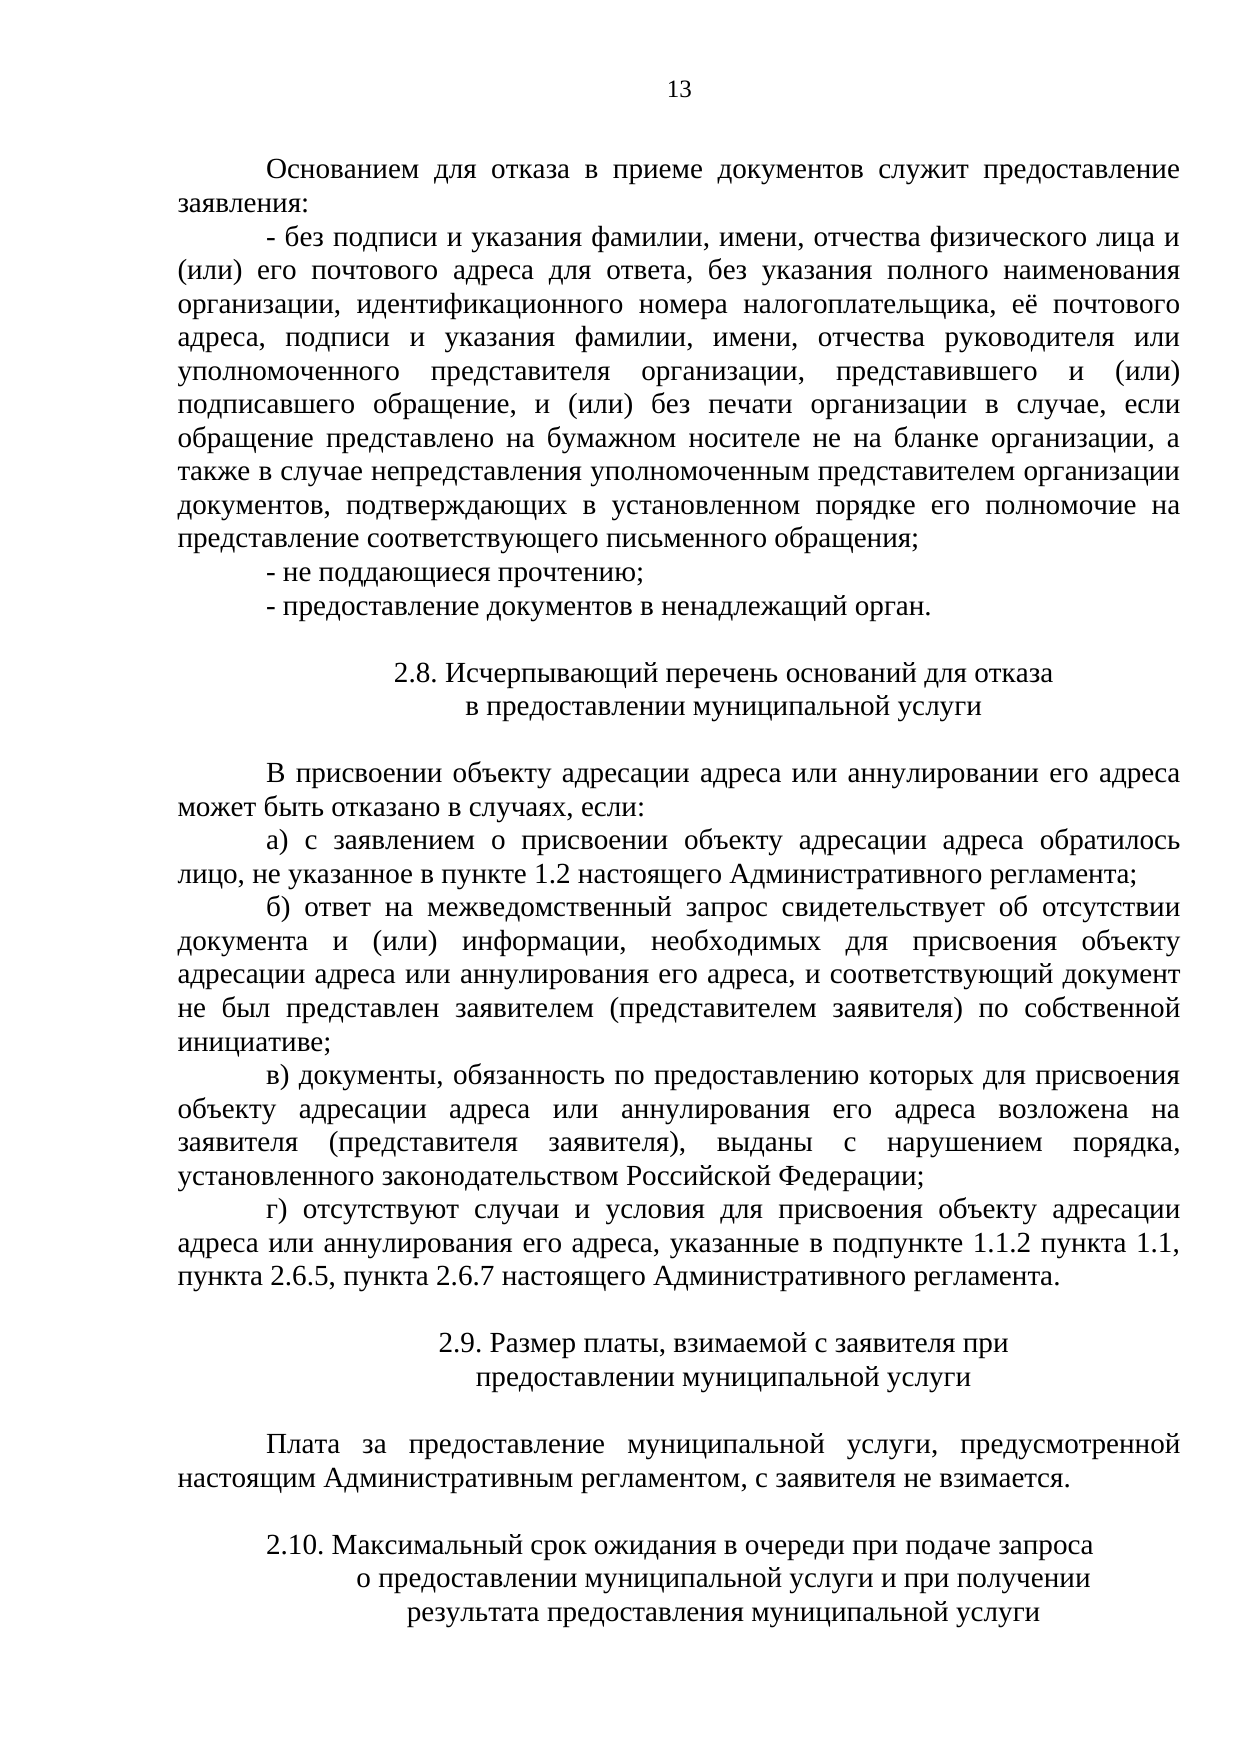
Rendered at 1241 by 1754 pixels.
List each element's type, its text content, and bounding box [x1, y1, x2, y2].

text предоставлении муниципальной услуги [177, 1359, 1181, 1393]
text 2.9. Размер платы, взимаемой с заявителя при [177, 1326, 1181, 1359]
text результата предоставления муниципальной услуги [177, 1594, 1181, 1627]
text а) с заявлением о присвоении объекту адресации адреса обратилось лицо, не указанное в пункте 1.2 настоящего Административного регламента; [177, 822, 1181, 889]
text - без подписи и указания фамилии, имени, отчества физического лица и (или) его почтового адреса для ответа, без указания полного наименования организации, идентификационного номера налогоплательщика, её почтового адреса, подписи и указания фамилии, имени, отчества руководителя или уполномоченного представителя организации, представившего и (или) подписавшего обращение, и (или) без печати организации в случае, если обращение представлено на бумажном носителе не на бланке организации, а также в случае непредставления уполномоченным представителем организации документов, подтверждающих в установленном порядке его полномочие на представление соответствующего письменного обращения; [177, 219, 1181, 554]
text - предоставление документов в ненадлежащий орган. [177, 588, 1181, 621]
text о предоставлении муниципальной услуги и при получении [177, 1560, 1181, 1594]
text Основанием для отказа в приеме документов служит предоставление заявления: [177, 152, 1181, 219]
text в) документы, обязанность по предоставлению которых для присвоения объекту адресации адреса или аннулирования его адреса возложена на заявителя (представителя заявителя), выданы с нарушением порядка, установленного законодательством Российской Федерации; [177, 1057, 1181, 1191]
text - не поддающиеся прочтению; [177, 554, 1181, 588]
text в предоставлении муниципальной услуги [177, 688, 1181, 722]
text Плата за предоставление муниципальной услуги, предусмотренной настоящим Административным регламентом, с заявителя не взимается. [177, 1426, 1181, 1493]
text г) отсутствуют случаи и условия для присвоения объекту адресации адреса или аннулирования его адреса, указанные в подпункте 1.1.2 пункта 1.1, пункта 2.6.5, пункта 2.6.7 настоящего Административного регламента. [177, 1191, 1181, 1292]
text 2.8. Исчерпывающий перечень оснований для отказа [177, 655, 1181, 688]
text б) ответ на межведомственный запрос свидетельствует об отсутствии документа и (или) информации, необходимых для присвоения объекту адресации адреса или аннулирования его адреса, и соответствующий документ не был представлен заявителем (представителем заявителя) по собственной инициативе; [177, 889, 1181, 1057]
text 2.10. Максимальный срок ожидания в очереди при подаче запроса [177, 1527, 1181, 1560]
text В присвоении объекту адресации адреса или аннулировании его адреса может быть отказано в случаях, если: [177, 755, 1181, 822]
